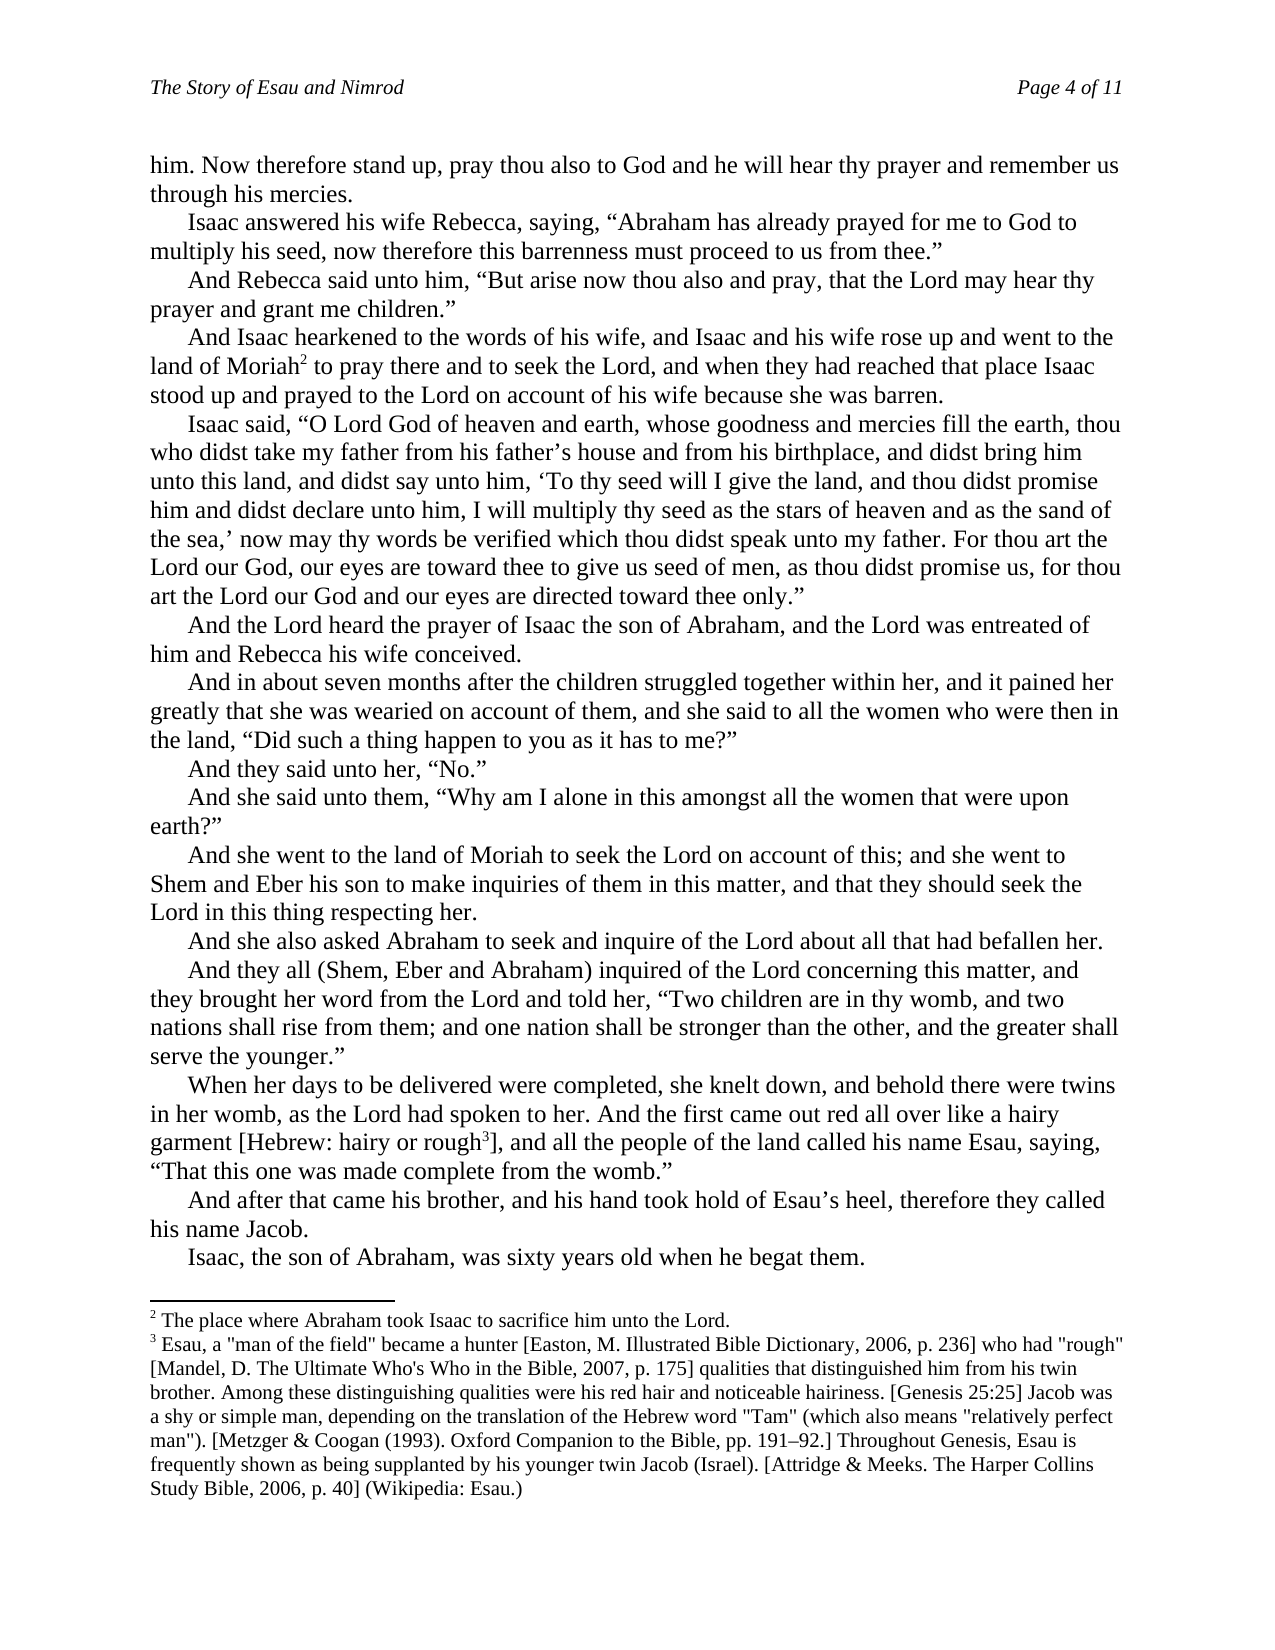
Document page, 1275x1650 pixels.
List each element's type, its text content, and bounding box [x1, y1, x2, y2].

text And she went to the land of Moriah to seek the Lord on account of this; and she went to Shem and Eber his son to make inquiries of them in this matter, and that they should seek the Lord in this thing respecting her. [150, 840, 1125, 926]
text And in about seven months after the children struggled together within her, and it pained her greatly that she was wearied on account of them, and she said to all the women who were then in the land, “Did such a thing happen to you as it has to me?” [150, 667, 1125, 754]
text And they all (Shem, Eber and Abraham) inquired of the Lord concerning this matter, and they brought her word from the Lord and told her, “Two children are in thy womb, and two nations shall rise from them; and one nation shall be stronger than the other, and the greater shall serve the younger.” [150, 955, 1125, 1070]
text When her days to be delivered were completed, she knelt down, and behold there were twins in her womb, as the Lord had spoken to her. And the first came out red all over like a hairy garment [Hebrew: hairy or rough], and all the people of the land called his name Esau, saying, “That this one was made complete from the womb.” [150, 1070, 1125, 1185]
text And they said unto her, “No.” [150, 754, 1125, 782]
text And she also asked Abraham to seek and inquire of the Lord about all that had befallen her. [150, 926, 1125, 955]
text Isaac answered his wife Rebecca, saying, “Abraham has already prayed for me to God to multiply his seed, now therefore this barrenness must proceed to us from thee.” [150, 207, 1125, 265]
text And Isaac hearkened to the words of his wife, and Isaac and his wife rose up and went to the land of Moriah to pray there and to seek the Lord, and when they had reached that place Isaac stood up and prayed to the Lord on account of his wife because she was barren. [150, 322, 1125, 409]
text And the Lord heard the prayer of Isaac the son of Abraham, and the Lord was entreated of him and Rebecca his wife conceived. [150, 610, 1125, 667]
text Isaac, the son of Abraham, was sixty years old when he begat them. [150, 1242, 1125, 1271]
text And Rebecca said unto him, “But arise now thou also and pray, that the Lord may hear thy prayer and grant me children.” [150, 265, 1125, 322]
text And after that came his brother, and his hand took hold of Esau’s heel, therefore they called his name Jacob. [150, 1185, 1125, 1242]
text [150, 150, 1125, 207]
text And she said unto them, “Why am I alone in this amongst all the women that were upon earth?” [150, 782, 1125, 840]
text Isaac said, “O Lord God of heaven and earth, whose goodness and mercies fill the earth, thou who didst take my father from his father’s house and from his birthplace, and didst bring him unto this land, and didst say unto him, ‘To thy seed will I give the land, and thou didst promise him and didst declare unto him, I will multiply thy seed as the stars of heaven and as the sand of the sea,’ now may thy words be verified which thou didst speak unto my father. For thou art the Lord our God, our eyes are toward thee to give us seed of men, as thou didst promise us, for thou art the Lord our God and our eyes are directed toward thee only.” [150, 409, 1125, 610]
